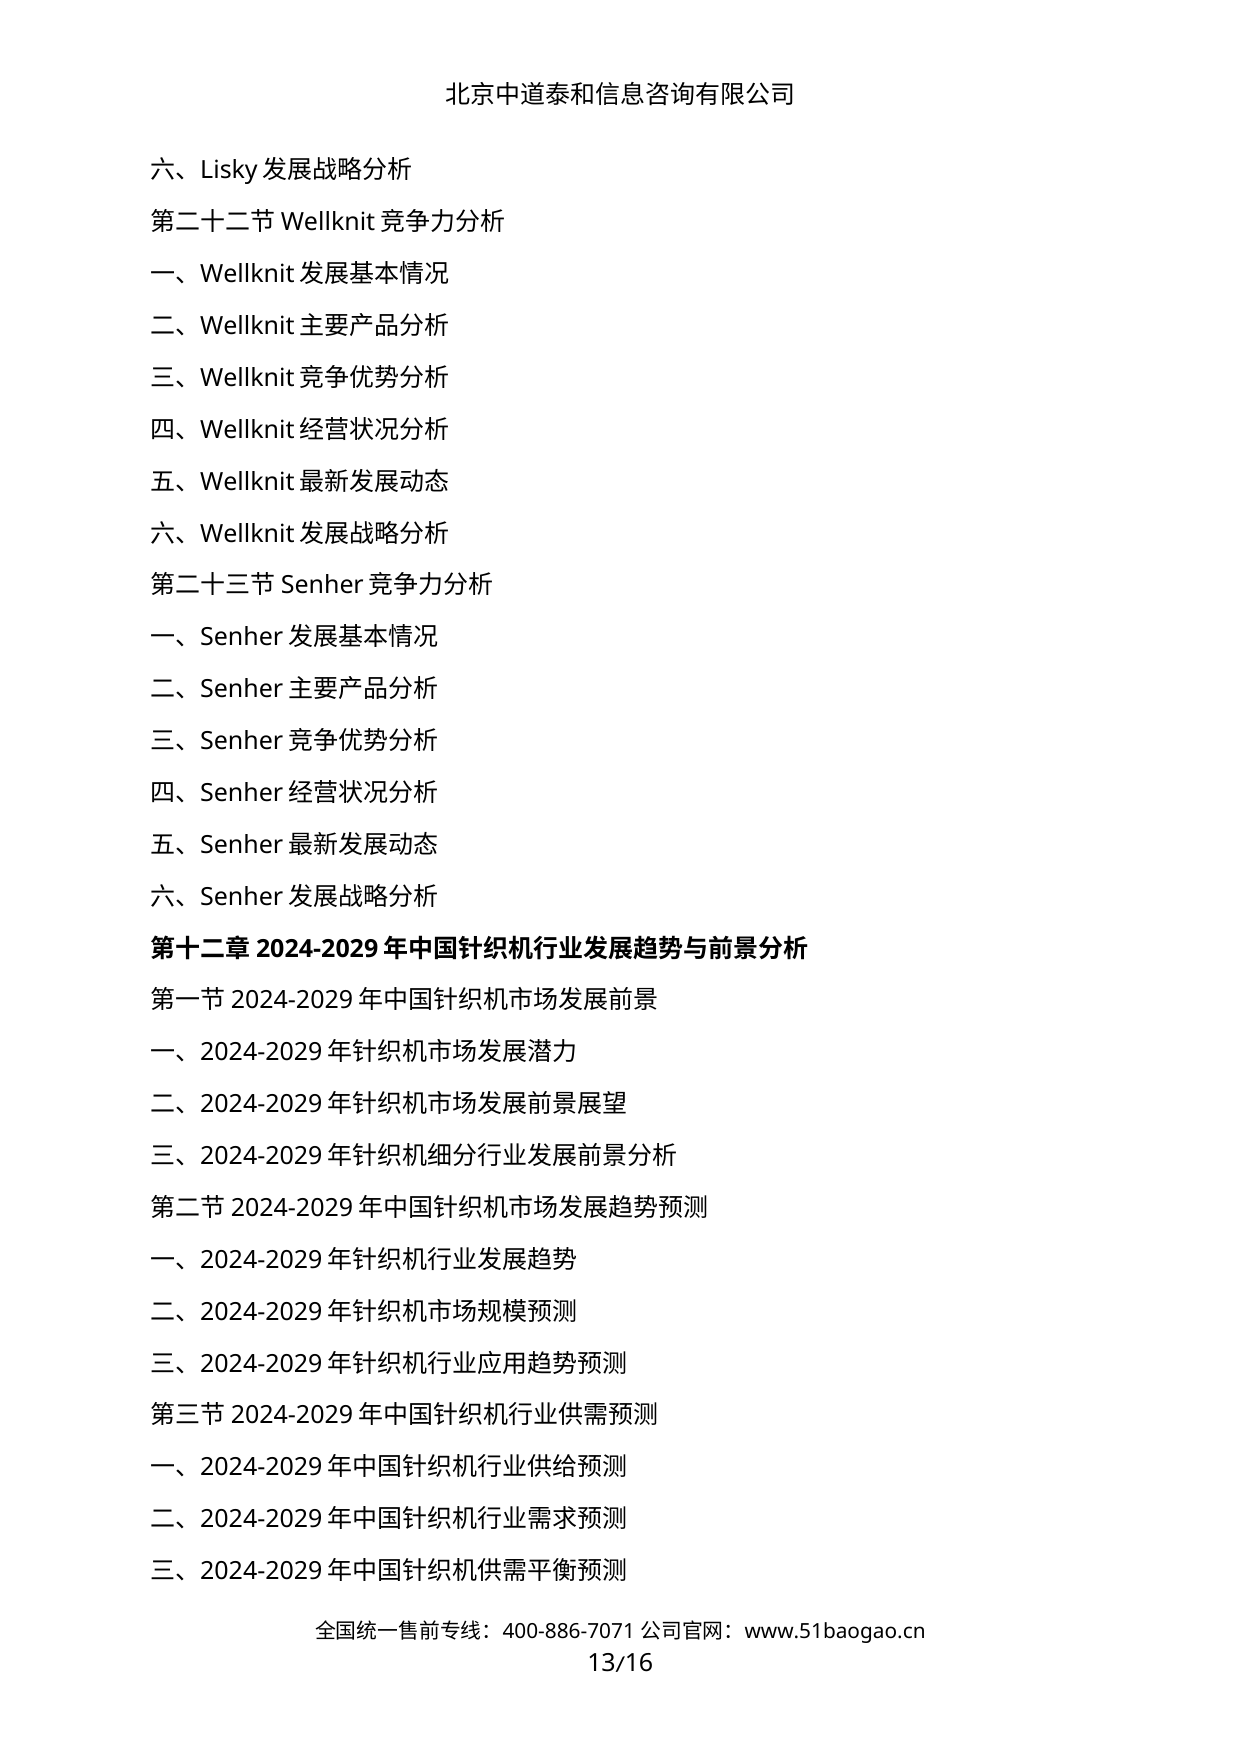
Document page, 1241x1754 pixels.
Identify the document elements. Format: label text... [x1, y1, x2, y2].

text 二、2024-2029年针织机市场规模预测 [150, 1291, 1090, 1327]
text 二、Wellknit主要产品分析 [150, 306, 1090, 342]
text 第二十二节 Wellknit竞争力分析 [150, 202, 1090, 238]
text 四、Wellknit经营状况分析 [150, 409, 1090, 446]
text 四、Senher经营状况分析 [150, 772, 1090, 809]
text 三、2024-2029年中国针织机供需平衡预测 [150, 1551, 1090, 1587]
text 六、Lisky发展战略分析 [150, 150, 1090, 186]
text 一、2024-2029年针织机市场发展潜力 [150, 1032, 1090, 1068]
text 一、Senher发展基本情况 [150, 617, 1090, 653]
text 二、2024-2029年中国针织机行业需求预测 [150, 1499, 1090, 1535]
text 一、2024-2029年中国针织机行业供给预测 [150, 1447, 1090, 1483]
text 三、Senher竞争优势分析 [150, 721, 1090, 757]
text 六、Wellknit发展战略分析 [150, 513, 1090, 549]
text 三、2024-2029年针织机行业应用趋势预测 [150, 1343, 1090, 1379]
text 一、Wellknit发展基本情况 [150, 254, 1090, 290]
text 一、2024-2029年针织机行业发展趋势 [150, 1239, 1090, 1276]
text 第二节 2024-2029年中国针织机市场发展趋势预测 [150, 1187, 1090, 1224]
text 五、Wellknit最新发展动态 [150, 461, 1090, 497]
text 三、Wellknit竞争优势分析 [150, 357, 1090, 394]
text 二、2024-2029年针织机市场发展前景展望 [150, 1084, 1090, 1120]
text 二、Senher主要产品分析 [150, 669, 1090, 705]
text 第一节 2024-2029年中国针织机市场发展前景 [150, 980, 1090, 1016]
text 六、Senher发展战略分析 [150, 876, 1090, 912]
text 第十二章 2024-2029年中国针织机行业发展趋势与前景分析 [150, 928, 1090, 964]
text 三、2024-2029年针织机细分行业发展前景分析 [150, 1136, 1090, 1172]
text 五、Senher最新发展动态 [150, 824, 1090, 861]
text 第二十三节 Senher竞争力分析 [150, 565, 1090, 601]
text 第三节 2024-2029年中国针织机行业供需预测 [150, 1395, 1090, 1431]
